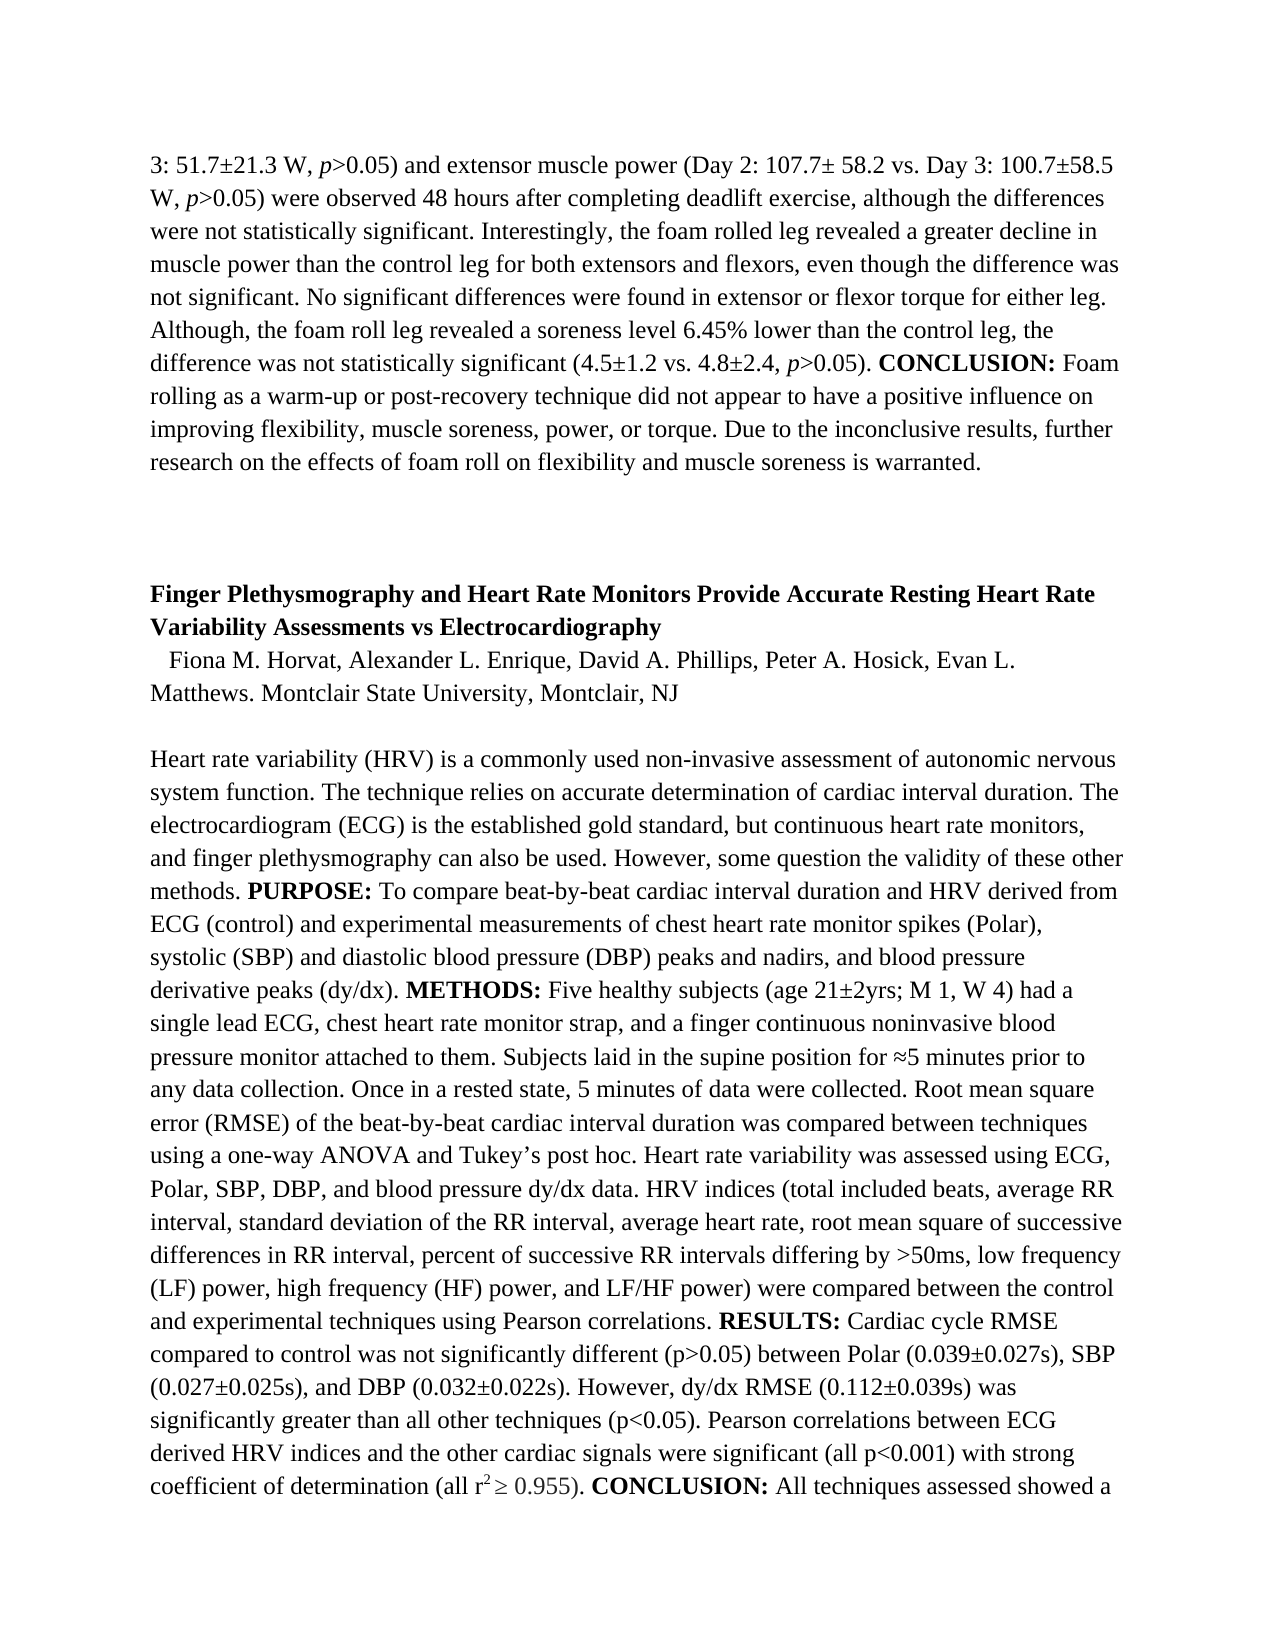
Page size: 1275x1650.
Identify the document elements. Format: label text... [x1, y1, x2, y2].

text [150, 150, 1125, 476]
text Finger Plethysmography and Heart Rate Monitors Provide Accurate Resting Heart Rate Variability Assessments vs Electrocardiography [150, 579, 1125, 641]
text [150, 744, 1125, 1499]
text Fiona M. Horvat, Alexander L. Enrique, David A. Phillips, Peter A. Hosick, Evan L. Matthews. Montclair State University, Montclair, NJ [150, 645, 1125, 707]
